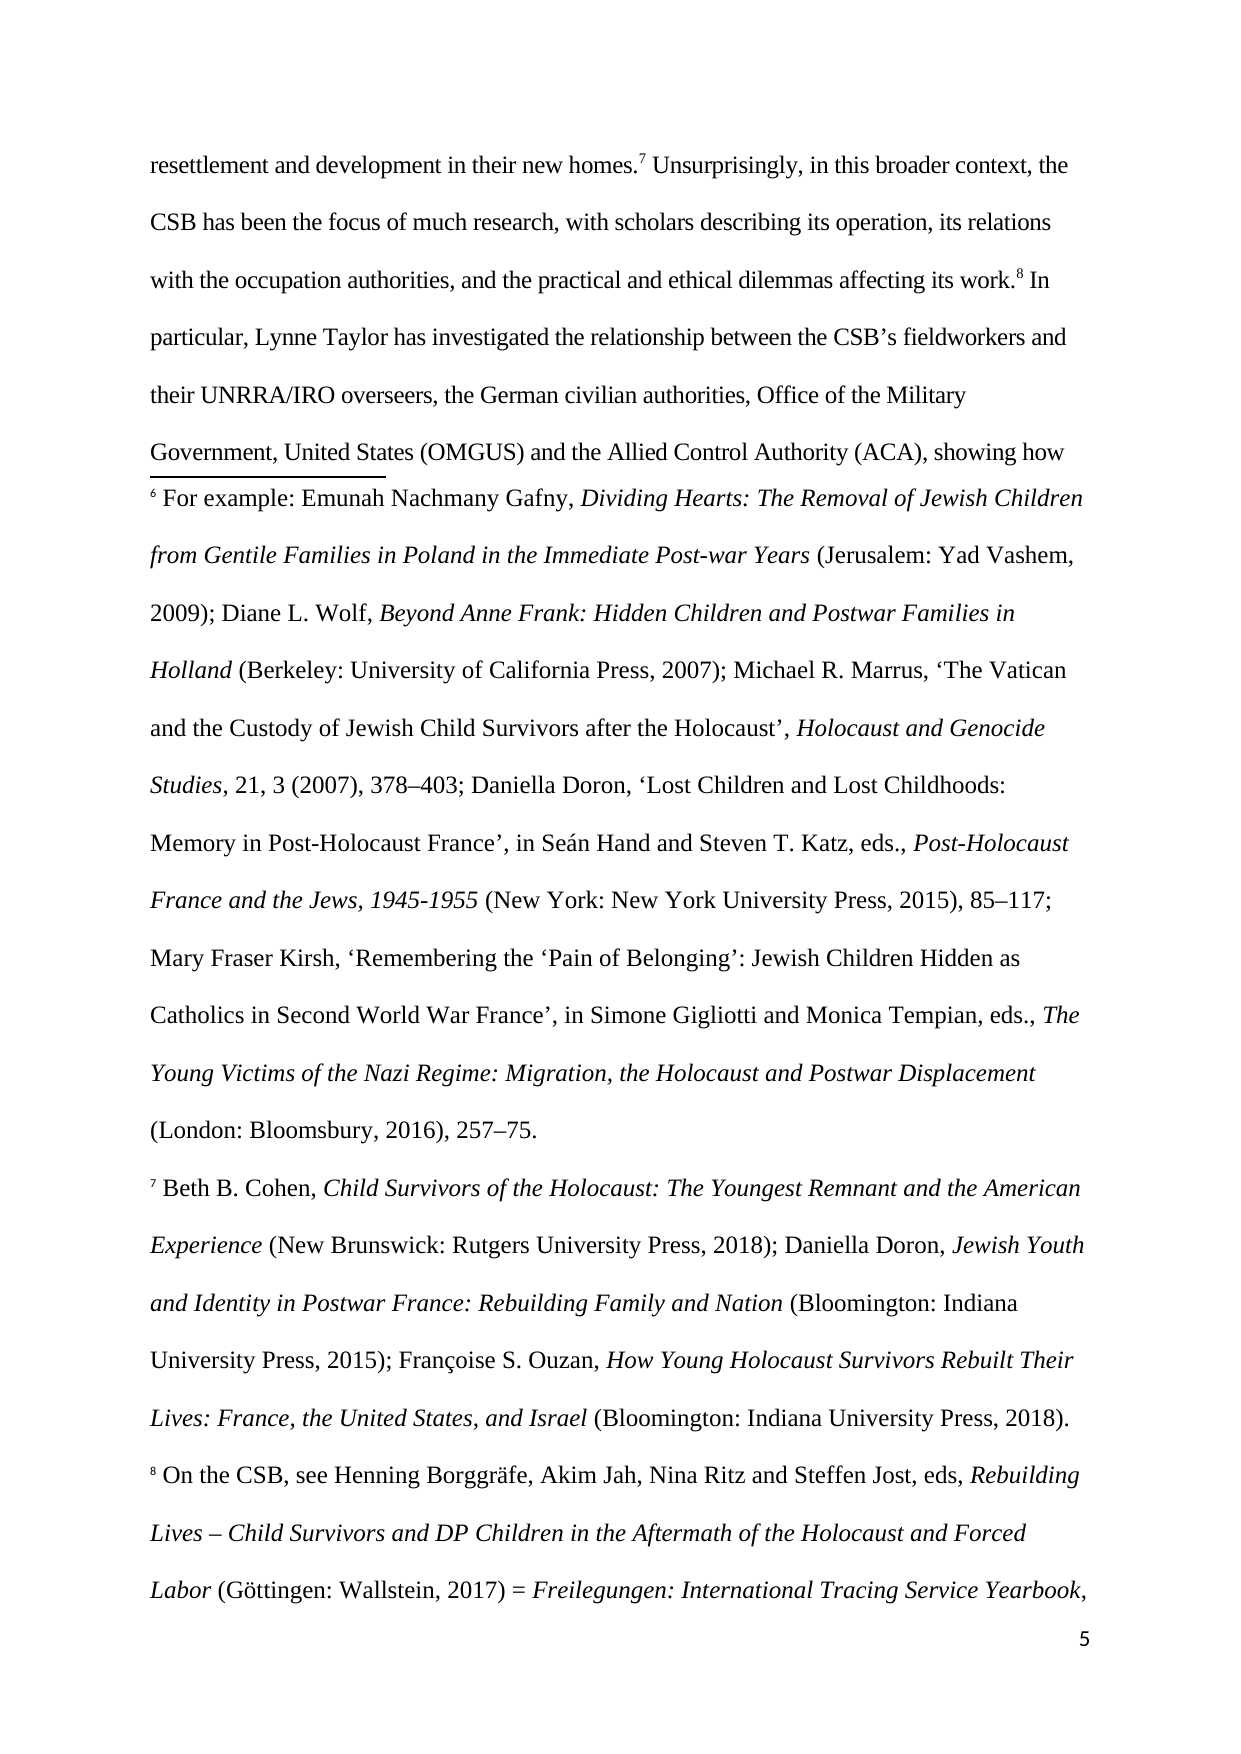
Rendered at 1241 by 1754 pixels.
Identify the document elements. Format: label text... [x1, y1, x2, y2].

text The postwar search for children has long attracted historians’ attention. The first postwar studies were journalistic, designed to alert readers to the scale of the problem and many of the studies produced during the Cold War period were written by historians of postwar organisations or those who had worked for them. More recently, historians have turned to the wider postwar European problem of displaced and missing children, showing how work to assist children was influenced not only by psychological theories of child development but also by nationalist agendas. On the one hand there was a desire to reunite and rebuild families; on the other hand, military, national and charitable agencies considered children as crucial for the reassertion of national values after the war. With respect to Jewish children, considerable research has now been undertaken on those in orphanages and the first efforts to take testimonies from them. The problem of ‘rescuing’ Jewish children from non-Jewish settings, such as religious institutions or non-Jewish hiding families, has been crucial here, as has their resettlement and development in their new homes. Unsurprisingly, in this broader context, the CSB has been the focus of much research, with scholars describing its operation, its relations with the occupation authorities, and the practical and ethical dilemmas affecting its work. In particular, Lynne Taylor has investigated the relationship between the CSB’s fieldworkers and their UNRRA/IRO overseers, the German civilian authorities, Office of the Military Government, United States (OMGUS) and the Allied Control Authority (ACA), showing how the competition between them determined children’s fates; she also argues that the IRO came to focus more on a child’s citizenship than its nationality, since the legal protection afforded by citizenship ‘determined whether a child would be repatriated to its homeland (whether born there or not), resettled elsewhere (as an immigrant to a country such as Canada, the United States, or Australia), or “established” in West Germany’. This article illustrates how Taylor’s claim about the shift from nationality to citizenship worked in practice, showing how the Cold War and fears of appearing to act undemocratically whilst ‘educating’ the West Germans about democracy gave rise to a situation in which clear instructions which were meant to apply to all ‘unaccompanied children’ came to be applied only to some. [150, 150, 1090, 466]
